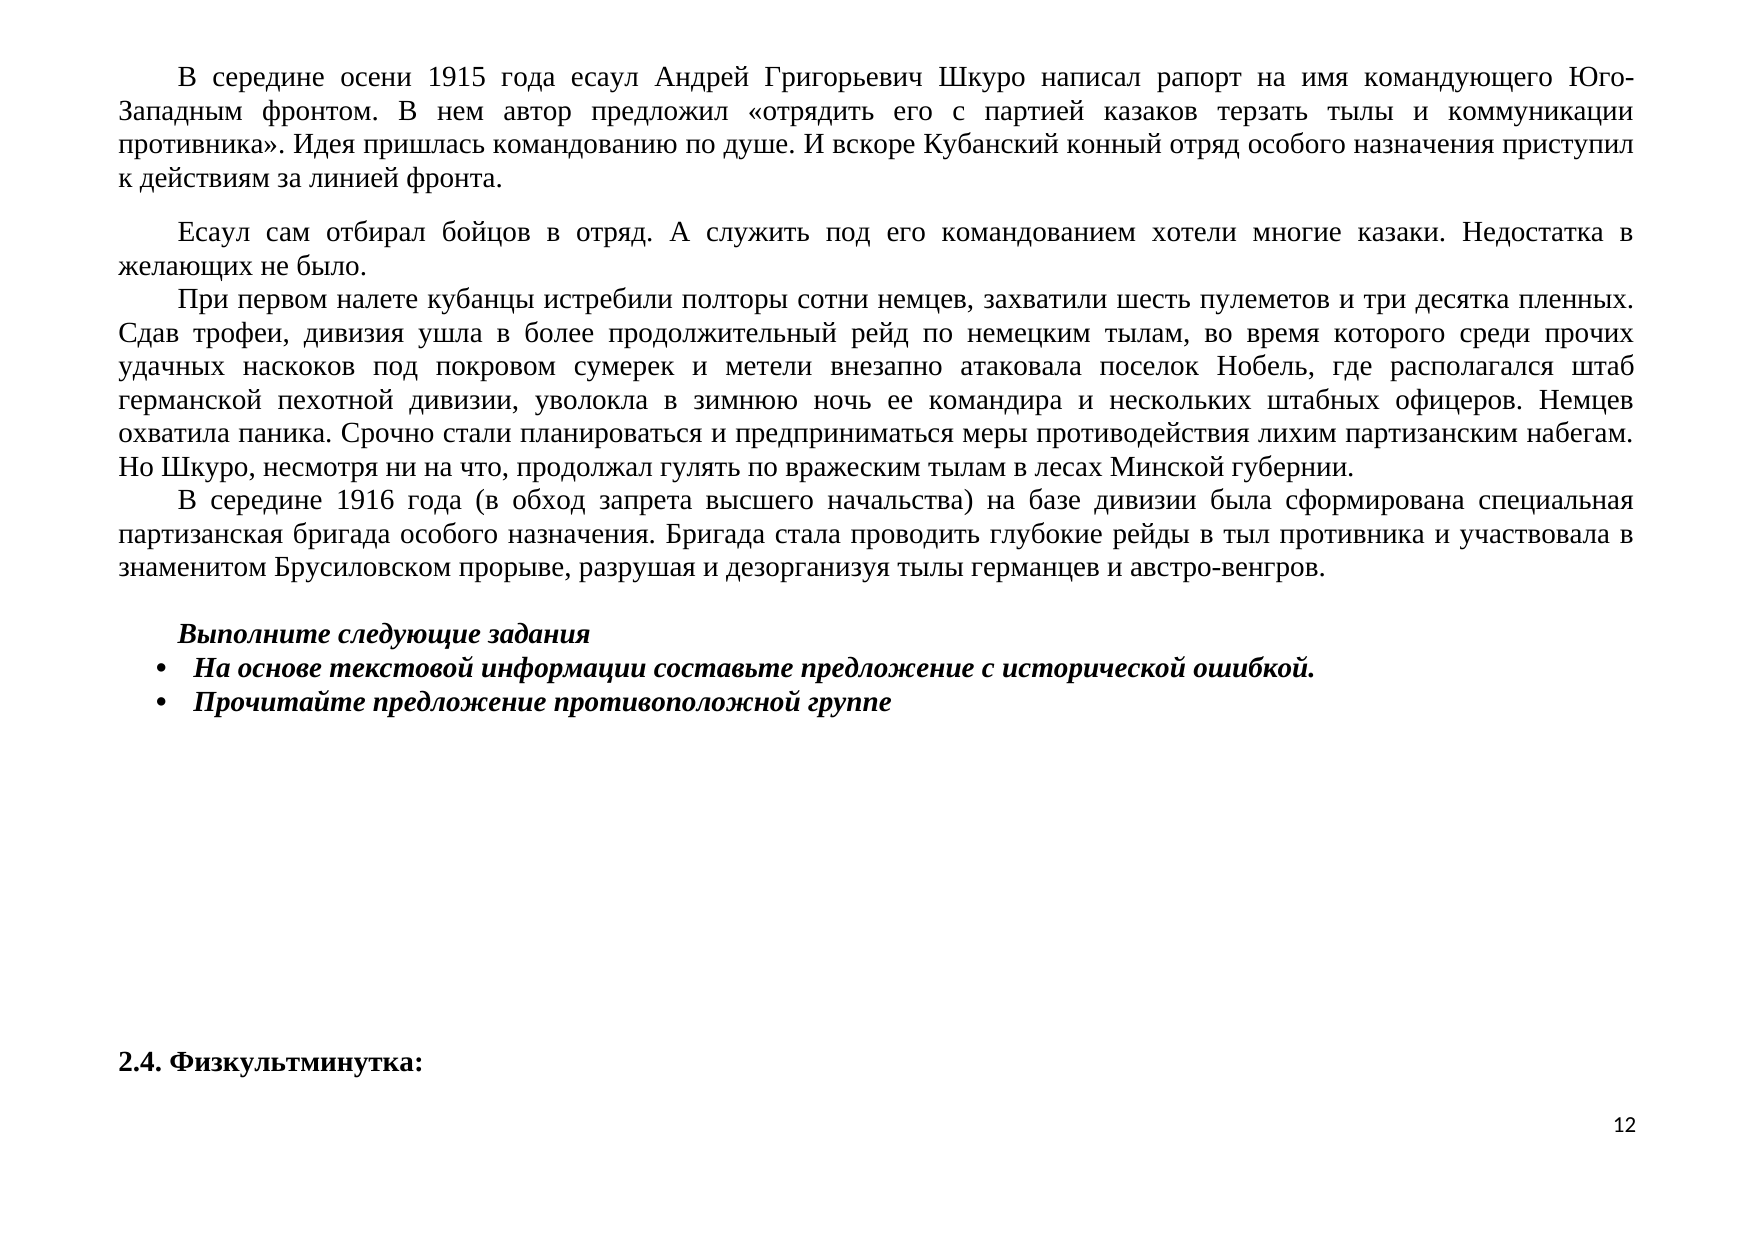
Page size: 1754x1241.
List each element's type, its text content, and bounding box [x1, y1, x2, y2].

list На основе текстовой информации составьте предложение с исторической ошибкой. [156, 650, 1636, 684]
list Прочитайте предложение противоположной группе [156, 684, 1636, 717]
list Есаул сам отбирал бойцов в отряд. А служить под его командованием хотели многие казаки. Недостатка в желающих не было. [118, 214, 1636, 281]
list Выполните следующие задания [118, 617, 1636, 650]
text В середине осени 1915 года есаул Андрей Григорьевич Шкуро написал рапорт на имя командующего Юго-Западным фронтом. В нем автор предложил «отрядить его с партией казаков терзать тылы и коммуникации противника». Идея пришлась командованию по душе. И вскоре Кубанский конный отряд особого назначения приступил к действиям за линией фронта. [118, 59, 1636, 193]
text 2.4. Физкультминутка: [118, 1044, 1636, 1077]
list В середине 1916 года (в обход запрета высшего начальства) на базе дивизии была сформирована специальная партизанская бригада особого назначения. Бригада стала проводить глубокие рейды в тыл противника и участвовала в знаменитом Брусиловском прорыве, разрушая и дезорганизуя тылы германцев и австро-венгров. [118, 482, 1636, 583]
list При первом налете кубанцы истребили полторы сотни немцев, захватили шесть пулеметов и три десятка пленных. Сдав трофеи, дивизия ушла в более продолжительный рейд по немецким тылам, во время которого среди прочих удачных наскоков под покровом сумерек и метели внезапно атаковала поселок Нобель, где располагался штаб германской пехотной дивизии, уволокла в зимнюю ночь ее командира и нескольких штабных офицеров. Немцев охватила паника. Срочно стали планироваться и предприниматься меры противодействия лихим партизанским набегам. Но Шкуро, несмотря ни на что, продолжал гулять по вражеским тылам в лесах Минской губернии. [118, 281, 1636, 482]
